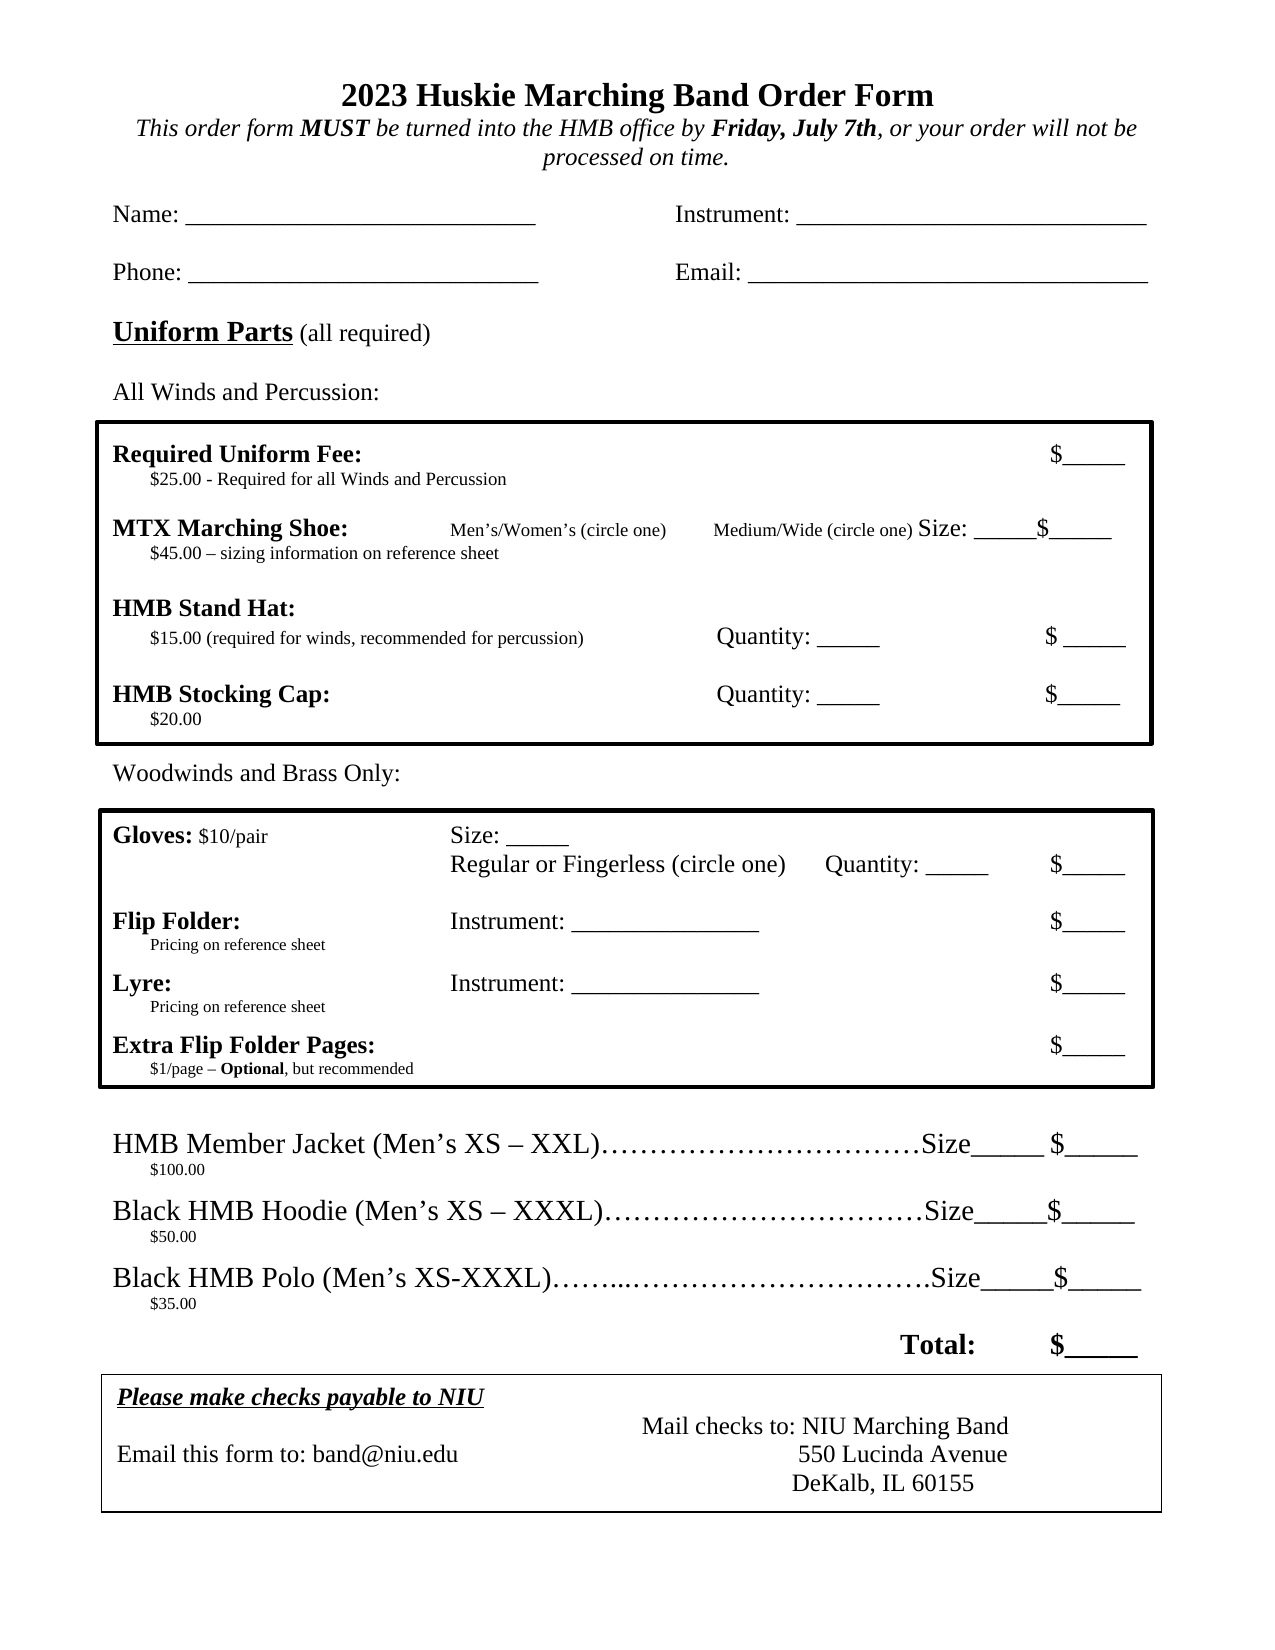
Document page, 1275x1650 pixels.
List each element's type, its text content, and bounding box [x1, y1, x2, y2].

text HMB Member Jacket (Men’s XS – XXL)……………………………Size_____ $_____ [112, 1126, 1162, 1160]
text Gloves: $10/pair Size: _____ [112, 820, 1162, 849]
text Regular or Fingerless (circle one) Quantity: _____ $_____ [337, 849, 1162, 878]
text Extra Flip Folder Pages: $_____ [112, 1030, 1162, 1059]
text Phone: ____________________________ Email: ________________________________ [112, 257, 1162, 286]
text This order form MUST be turned into the HMB office by Friday, July 7th, or your order will not be processed on time. [112, 113, 1162, 171]
text $15.00 (required for winds, recommended for percussion) Quantity: _____ $ _____ [112, 621, 1162, 650]
text $20.00 [112, 708, 1162, 729]
text Pricing on reference sheet [112, 997, 1162, 1030]
text Total: $_____ [112, 1327, 1162, 1361]
text Flip Folder: Instrument: _______________ $_____ [112, 906, 1162, 934]
text Black HMB Polo (Men’s XS-XXXL)……...………………………….Size_____$_____ $35.00 [112, 1260, 1162, 1327]
text $1/page – Optional, but recommended [112, 1059, 1162, 1093]
text $45.00 – sizing information on reference sheet [150, 542, 1162, 564]
text HMB Stocking Cap: Quantity: _____ $_____ [112, 679, 1162, 708]
text Name: ____________________________ Instrument: ____________________________ [112, 199, 1162, 228]
text $100.00 [112, 1160, 1162, 1193]
text MTX Marching Shoe: Men’s/Women’s (circle one) Medium/Wide (circle one) Size: _____$_____ [112, 513, 1162, 542]
text $25.00 - Required for all Winds and Percussion [112, 468, 1162, 489]
text Uniform Parts (all required) [112, 314, 1162, 348]
text Black HMB Hoodie (Men’s XS – XXXL)……………………………Size_____$_____ [112, 1193, 1162, 1227]
text HMB Stand Hat: [112, 593, 1162, 621]
text Woodwinds and Brass Only: [112, 758, 1162, 787]
text $50.00 [112, 1227, 1162, 1260]
text 2023 Huskie Marching Band Order Form [112, 75, 1162, 113]
text Pricing on reference sheet [112, 934, 1162, 968]
text Required Uniform Fee: $_____ [112, 439, 1162, 468]
text Lyre: Instrument: _______________ $_____ [112, 968, 1162, 997]
text All Winds and Percussion: [112, 377, 1162, 406]
